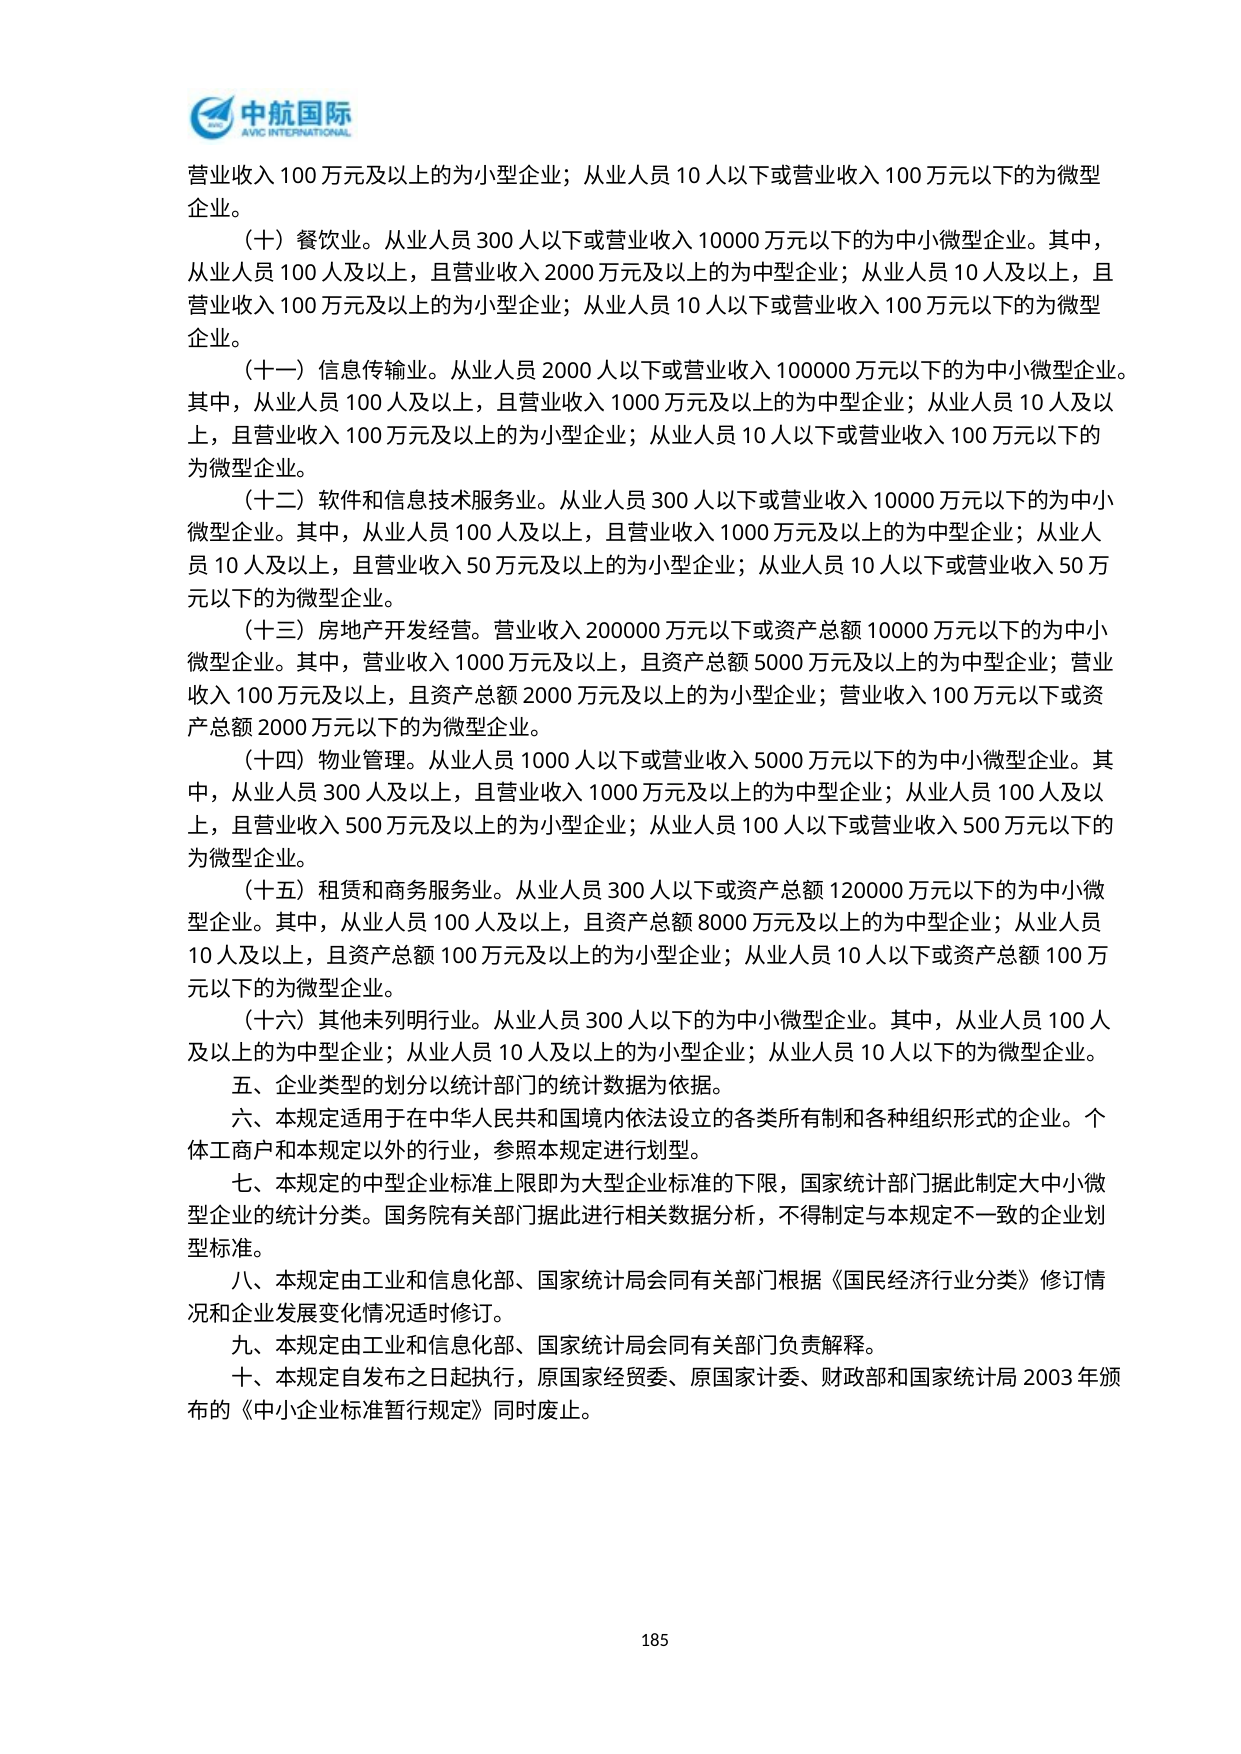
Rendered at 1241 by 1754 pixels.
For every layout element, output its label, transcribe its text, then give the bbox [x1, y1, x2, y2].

picture [187, 88, 358, 145]
